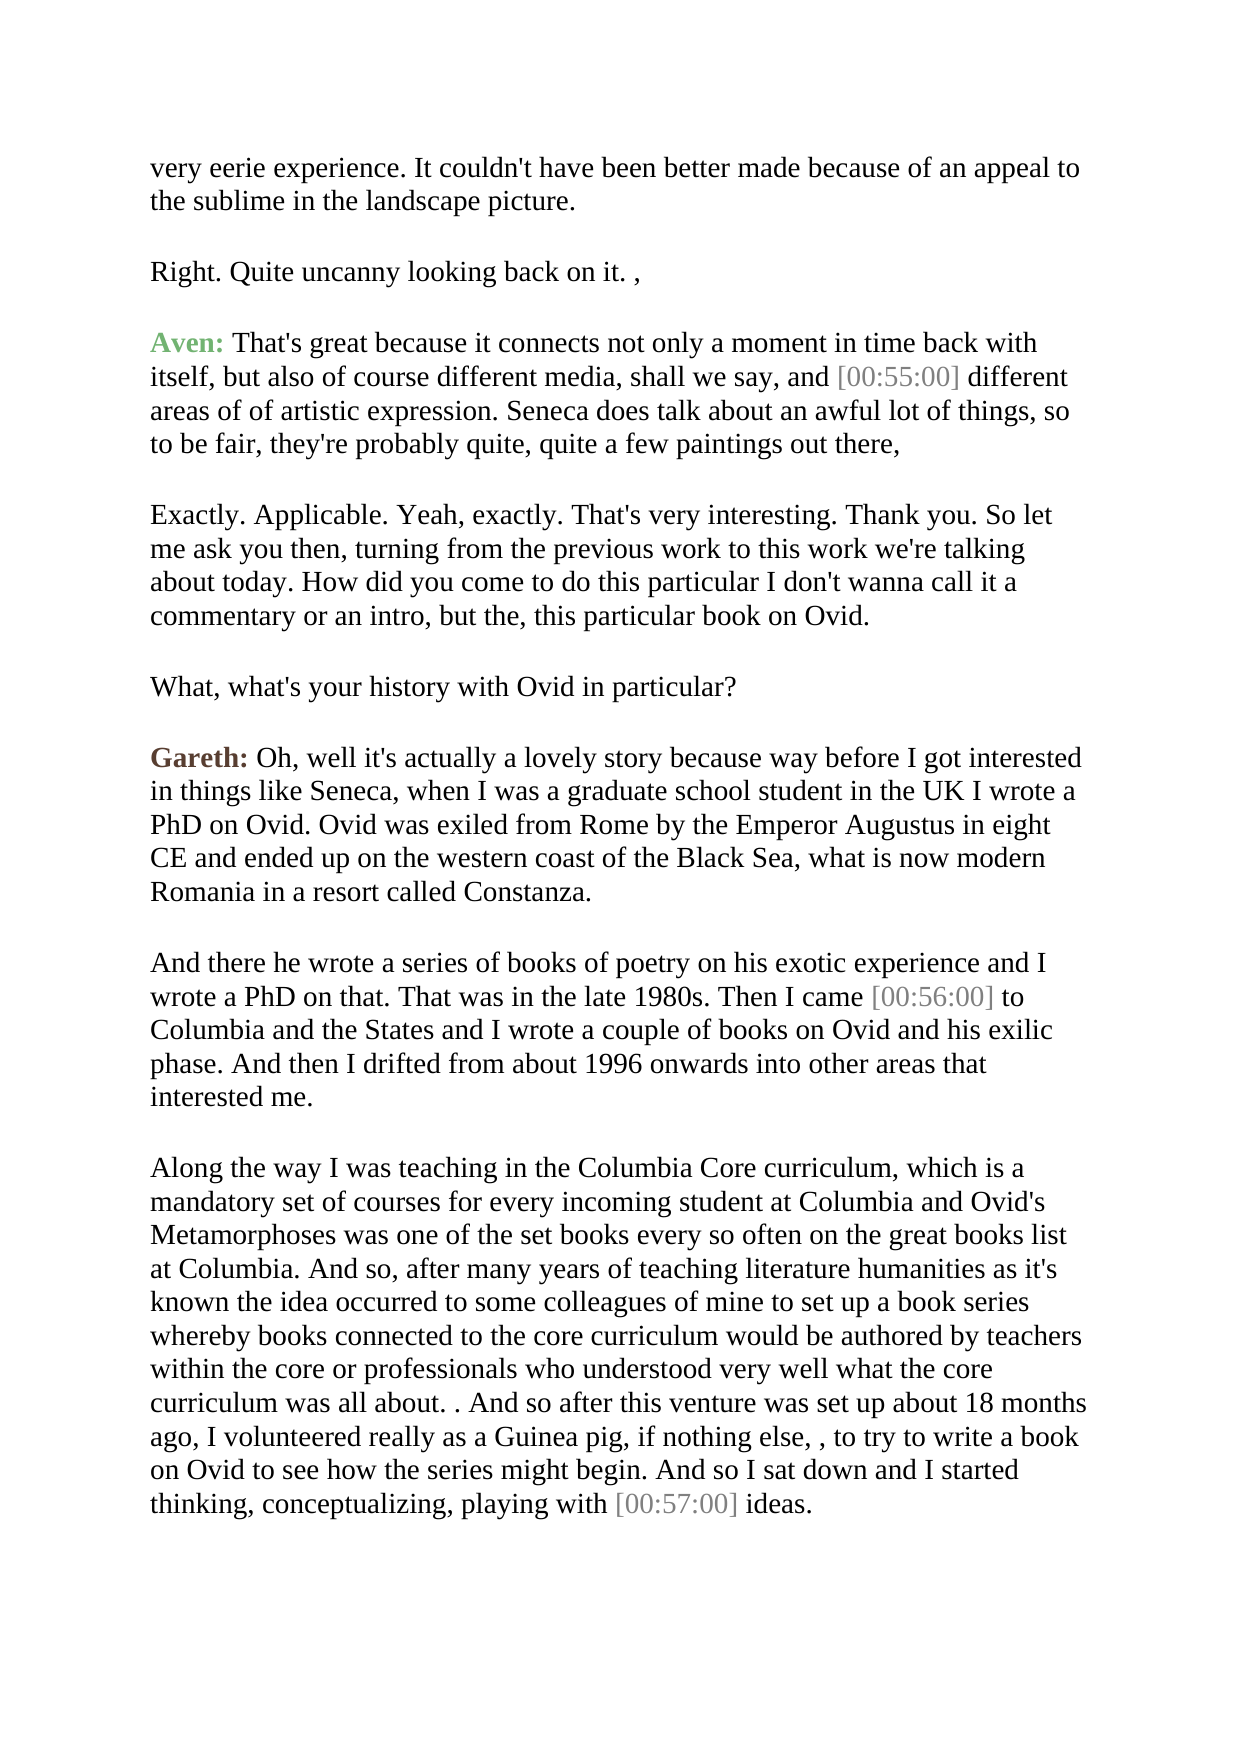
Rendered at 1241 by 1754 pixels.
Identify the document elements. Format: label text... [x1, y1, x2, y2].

text Exactly. Applicable. Yeah, exactly. That's very interesting. Thank you. So let me ask you then, turning from the previous work to this work we're talking about today. How did you come to do this particular I don't wanna call it a commentary or an intro, but the, this particular book on Ovid. [150, 497, 1090, 631]
text And there he wrote a series of books of poetry on his exotic experience and I wrote a PhD on that. That was in the late 1980s. Then I came [00:56:00] to Columbia and the States and I wrote a couple of books on Ovid and his exilic phase. And then I drifted from about 1996 onwards into other areas that interested me. [150, 945, 1090, 1113]
text Right. Quite uncanny looking back on it. , [150, 254, 1090, 288]
text Gareth: Oh, well it's actually a lovely story because way before I got interested in things like Seneca, when I was a graduate school student in the UK I wrote a PhD on Ovid. Ovid was exiled from Rome by the Emperor Augustus in eight CE and ended up on the western coast of the Black Sea, what is now modern Romania in a resort called Constanza. [150, 740, 1090, 908]
text What, what's your history with Ovid in particular? [150, 669, 1090, 702]
text Aven: That's great because it connects not only a moment in time back with itself, but also of course different media, shall we say, and [00:55:00] different areas of of artistic expression. Seneca does talk about an awful lot of things, so to be fair, they're probably quite, quite a few paintings out there, [150, 326, 1090, 460]
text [150, 150, 1090, 217]
text Along the way I was teaching in the Columbia Core curriculum, which is a mandatory set of courses for every incoming student at Columbia and Ovid's Metamorphoses was one of the set books every so often on the great books list at Columbia. And so, after many years of teaching literature humanities as it's known the idea occurred to some colleagues of mine to set up a book series whereby books connected to the core curriculum would be authored by teachers within the core or professionals who understood very well what the core curriculum was all about. . And so after this venture was set up about 18 months ago, I volunteered really as a Guinea pig, if nothing else, , to try to write a book on Ovid to see how the series might begin. And so I sat down and I started thinking, conceptualizing, playing with [00:57:00] ideas. [150, 1150, 1090, 1519]
